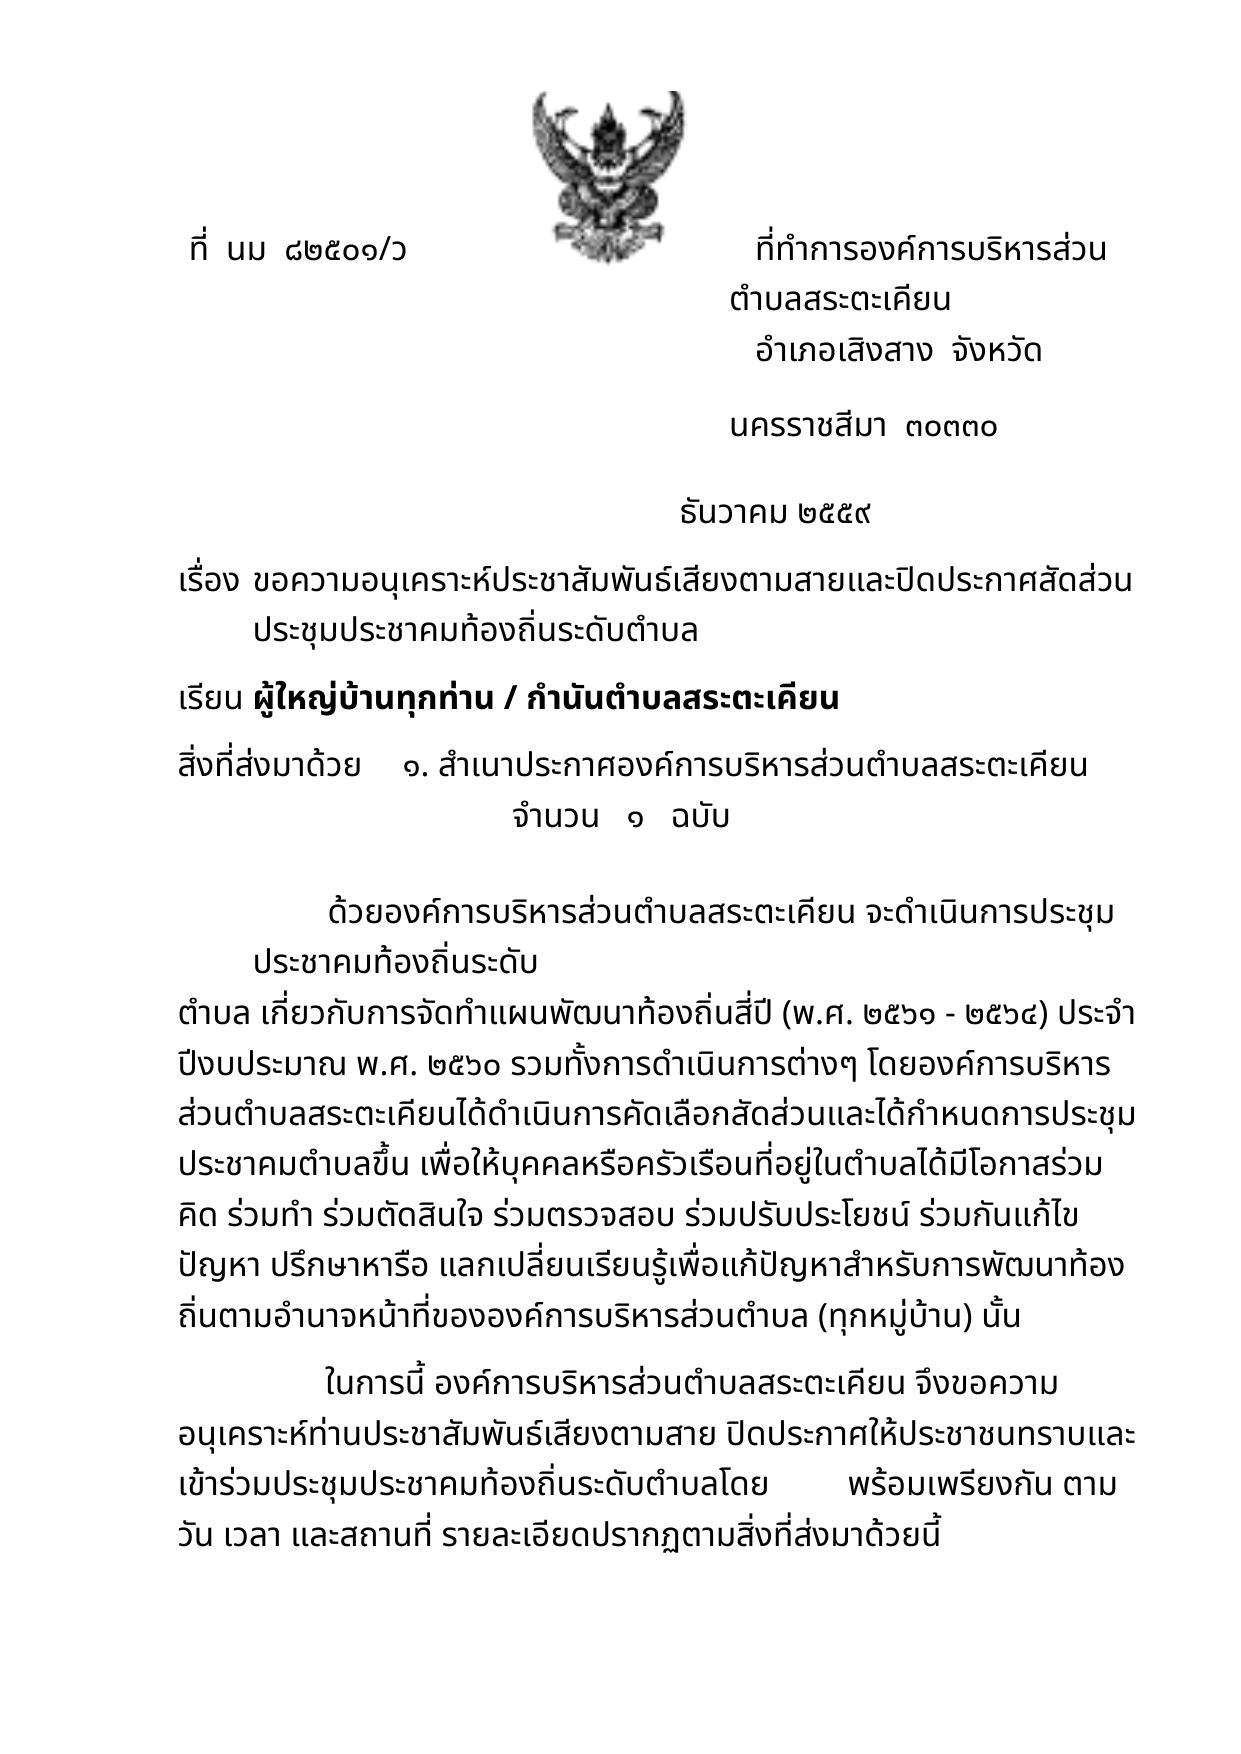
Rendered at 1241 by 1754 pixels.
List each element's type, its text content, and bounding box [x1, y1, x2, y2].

text ด้วยองค์การบริหารส่วนตำบลสระตะเคียน จะดำเนินการประชุมประชาคมท้องถิ่นระดับ [252, 888, 1137, 989]
text ตำบล เกี่ยวกับการจัดทำแผนพัฒนาท้องถิ่นสี่ปี (พ.ศ. ๒๕๖๑ - ๒๕๖๔) ประจำปีงบประมาณ พ.ศ. ๒๕๖๐ รวมทั้งการดำเนินการต่างๆ โดยองค์การบริหารส่วนตำบลสระตะเคียนได้ดำเนินการคัดเลือกสัดส่วนและได้กำหนดการประชุมประชาคมตำบลขึ้น เพื่อให้บุคคลหรือครัวเรือนที่อยู่ในตำบลได้มีโอกาสร่วมคิด ร่วมทำ ร่วมตัดสินใจ ร่วมตรวจสอบ ร่วมปรับประโยชน์ ร่วมกันแก้ไขปัญหา ปรึกษาหารือ แลกเปลี่ยนเรียนรู้เพื่อแก้ปัญหาสำหรับการพัฒนาท้องถิ่นตามอำนาจหน้าที่ขององค์การบริหารส่วนตำบล (ทุกหมู่บ้าน) นั้น [177, 989, 1137, 1342]
table_header ที่ นม ๘๒๕๐๑/ว [177, 89, 510, 471]
text ในการนี้ องค์การบริหารส่วนตำบลสระตะเคียน จึงขอความอนุเคราะห์ท่านประชาสัมพันธ์เสียงตามสาย ปิดประกาศให้ประชาชนทราบและเข้าร่วมประชุมประชาคมท้องถิ่นระดับตำบลโดย พร้อมเพรียงกัน ตามวัน เวลา และสถานที่ รายละเอียดปรากฏตามสิ่งที่ส่งมาด้วยนี้ [177, 1359, 1137, 1561]
text เรียน ผู้ใหญ่บ้านทุกท่าน / กำนันตำบลสระตะเคียน [177, 673, 1137, 724]
table_header ที่ทำการองค์การบริหารส่วนตำบลสระตะเคียน อำเภอเสิงสาง จังหวัดนครราชสีมา ๓๐๓๓๐ [718, 89, 1171, 471]
text สิ่งที่ส่งมาด้วย ๑. สำเนาประกาศองค์การบริหารส่วนตำบลสระตะเคียน จำนวน ๑ ฉบับ [177, 741, 1137, 842]
table_header [510, 89, 718, 471]
text เรื่อง ขอความอนุเคราะห์ประชาสัมพันธ์เสียงตามสายและปิดประกาศสัดส่วนประชุมประชาคมท้องถิ่นระดับตำบล [177, 556, 1137, 656]
text ธันวาคม ๒๕๕๙ [552, 488, 1137, 538]
